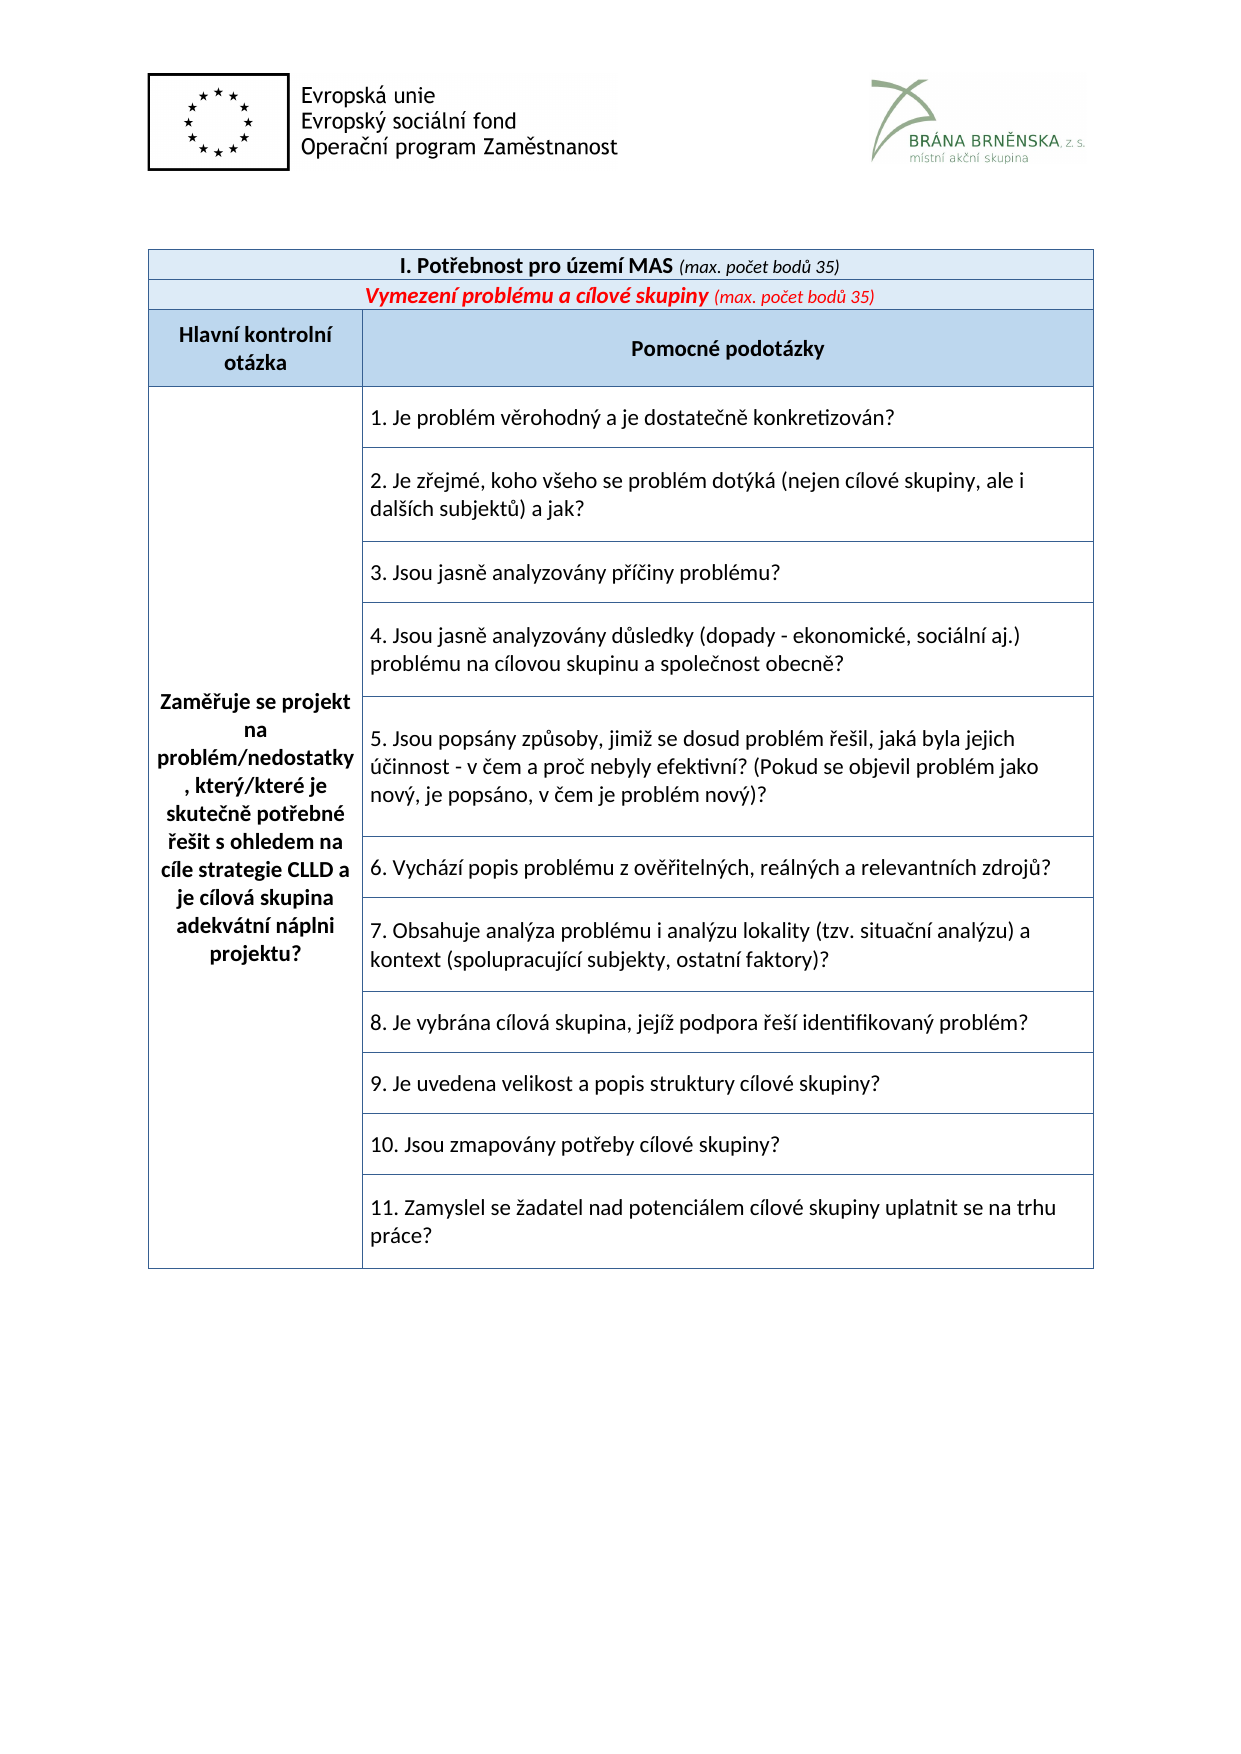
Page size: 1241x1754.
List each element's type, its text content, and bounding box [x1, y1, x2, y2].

table_cell 10. Jsou zmapovány potřeby cílové skupiny? [363, 1114, 1093, 1174]
picture [868, 72, 1088, 163]
table_cell 8. Je vybrána cílová skupina, jejíž podpora řeší identifikovaný problém? [363, 992, 1093, 1052]
table_cell Pomocné podotázky [363, 310, 1093, 386]
table_cell 6. Vychází popis problému z ověřitelných, reálných a relevantních zdrojů? [363, 837, 1093, 897]
table_cell 4. Jsou jasně analyzovány důsledky (dopady - ekonomické, sociální aj.) problému na cílovou skupinu a společnost obecně? [363, 603, 1093, 696]
table_cell 11. Zamyslel se žadatel nad potenciálem cílové skupiny uplatnit se na trhu práce? [363, 1175, 1093, 1268]
table_header I. Potřebnost pro území MAS (max. počet bodů 35) [149, 250, 1093, 279]
table_cell Hlavní kontrolní otázka [149, 310, 362, 386]
table_cell 9. Je uvedena velikost a popis struktury cílové skupiny? [363, 1053, 1093, 1113]
table_cell 3. Jsou jasně analyzovány příčiny problému? [363, 542, 1093, 602]
picture [147, 73, 618, 171]
table_cell 5. Jsou popsány způsoby, jimiž se dosud problém řešil, jaká byla jejich účinnost - v čem a proč nebyly efektivní? (Pokud se objevil problém jako nový, je popsáno, v čem je problém nový)? [363, 697, 1093, 836]
table_cell 2. Je zřejmé, koho všeho se problém dotýká (nejen cílové skupiny, ale i dalších subjektů) a jak? [363, 448, 1093, 541]
table_cell 7. Obsahuje analýza problému i analýzu lokality (tzv. situační analýzu) a kontext (spolupracující subjekty, ostatní faktory)? [363, 898, 1093, 991]
table_cell Zaměřuje se projekt na problém/nedostatky, který/které je skutečně potřebné řešit s ohledem na cíle strategie CLLD a je cílová skupina adekvátní náplni projektu? [149, 387, 362, 1268]
table_cell 1. Je problém věrohodný a je dostatečně konkretizován? [363, 387, 1093, 447]
table_cell Vymezení problému a cílové skupiny (max. počet bodů 35) [149, 280, 1093, 309]
